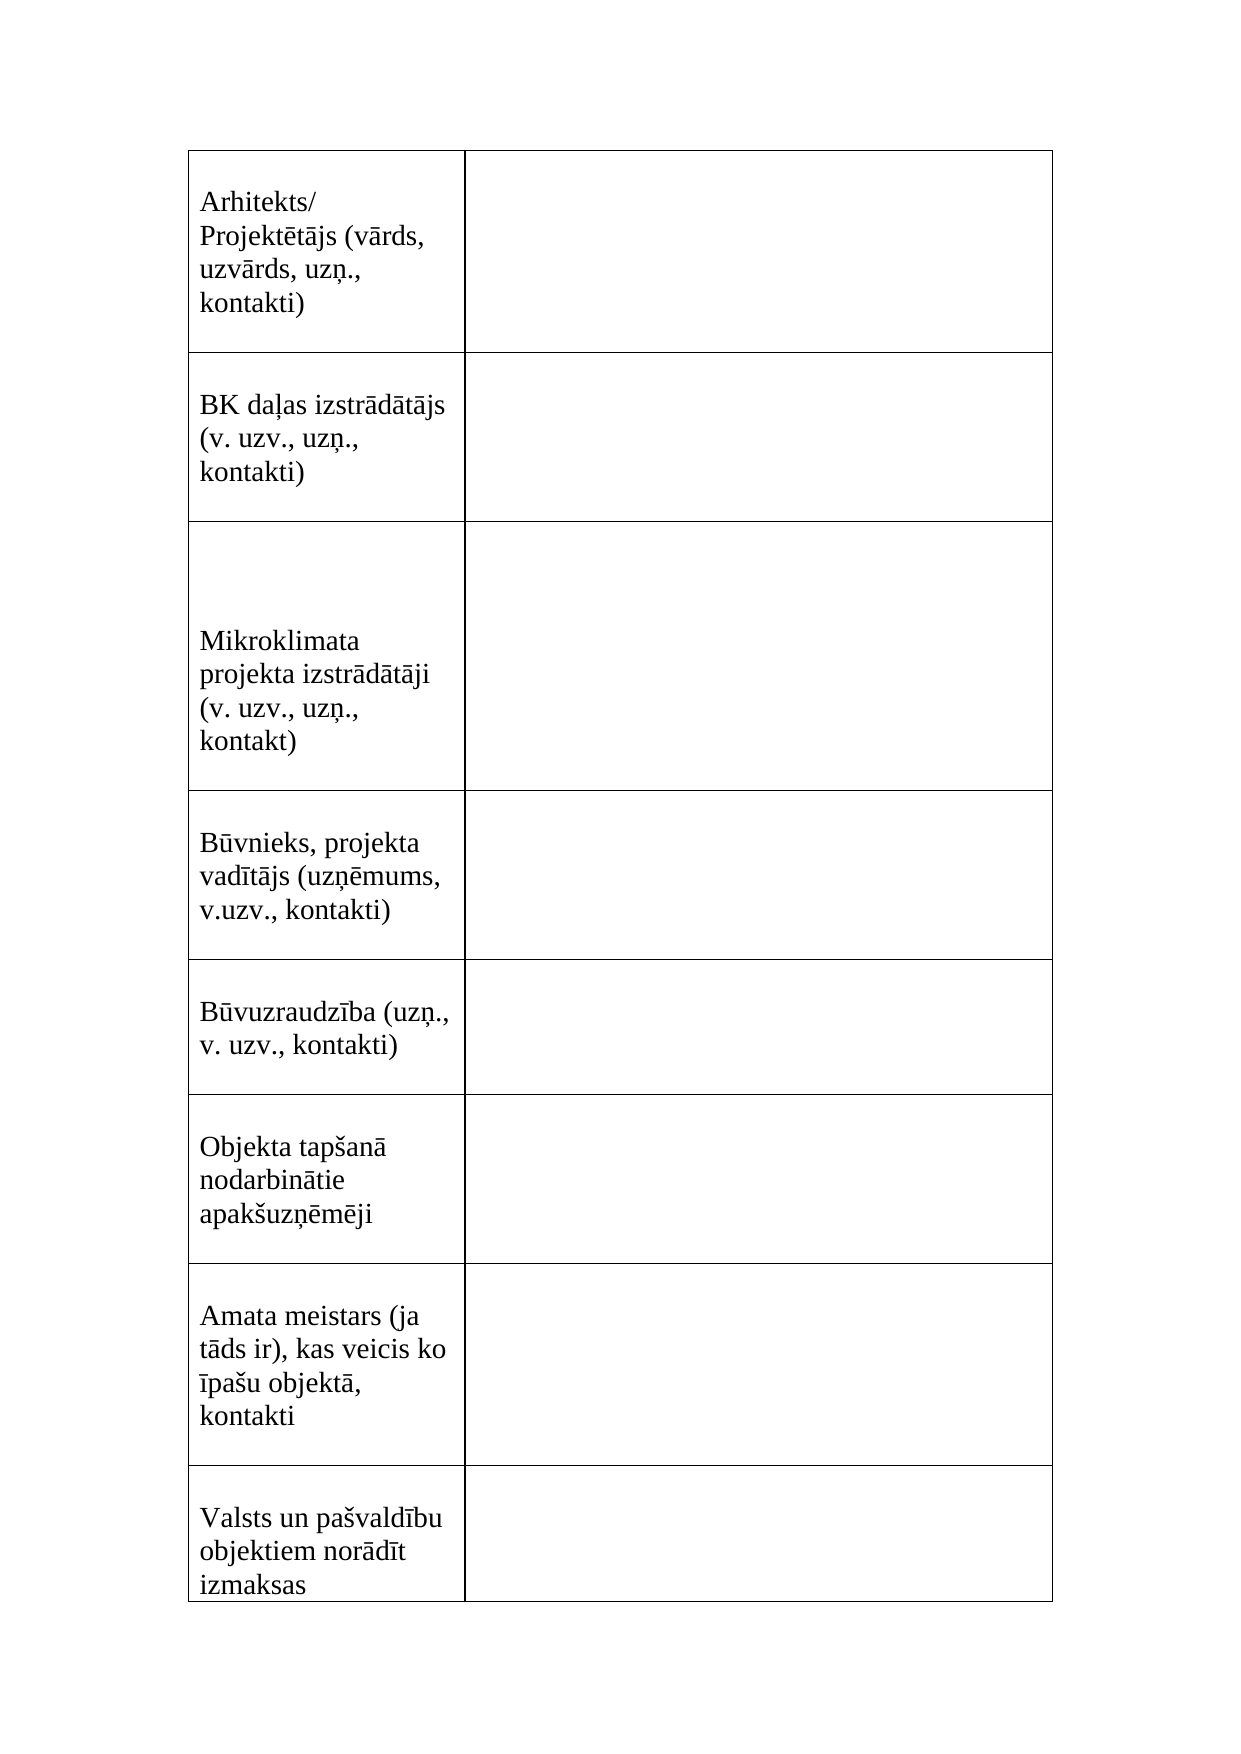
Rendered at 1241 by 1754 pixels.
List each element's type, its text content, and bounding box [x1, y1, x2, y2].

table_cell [189, 1466, 464, 1601]
table_cell [466, 1095, 1052, 1263]
table_cell Amata meistars (ja tāds ir), kas veicis ko īpašu objektā, kontakti [189, 1264, 464, 1465]
table_cell BK daļas izstrādātājs (v. uzv., uzņ., kontakti) [189, 353, 464, 521]
table_cell Būvnieks, projekta vadītājs (uzņēmums, v.uzv., kontakti) [189, 791, 464, 959]
table_cell [466, 1264, 1052, 1465]
table_cell Arhitekts/Projektētājs (vārds, uzvārds, uzņ., kontakti) [189, 151, 464, 352]
table_cell Būvuzraudzība (uzņ., v. uzv., kontakti) [189, 960, 464, 1094]
table_cell [466, 960, 1052, 1094]
table_cell Objekta tapšanā nodarbinātie apakšuzņēmēji [189, 1095, 464, 1263]
table_cell Mikroklimata projekta izstrādātāji (v. uzv., uzņ., kontakt) [189, 522, 464, 790]
table_cell [466, 151, 1052, 352]
table_cell [466, 1466, 1052, 1601]
table_cell [466, 522, 1052, 790]
table_cell [466, 353, 1052, 521]
table_cell [466, 791, 1052, 959]
